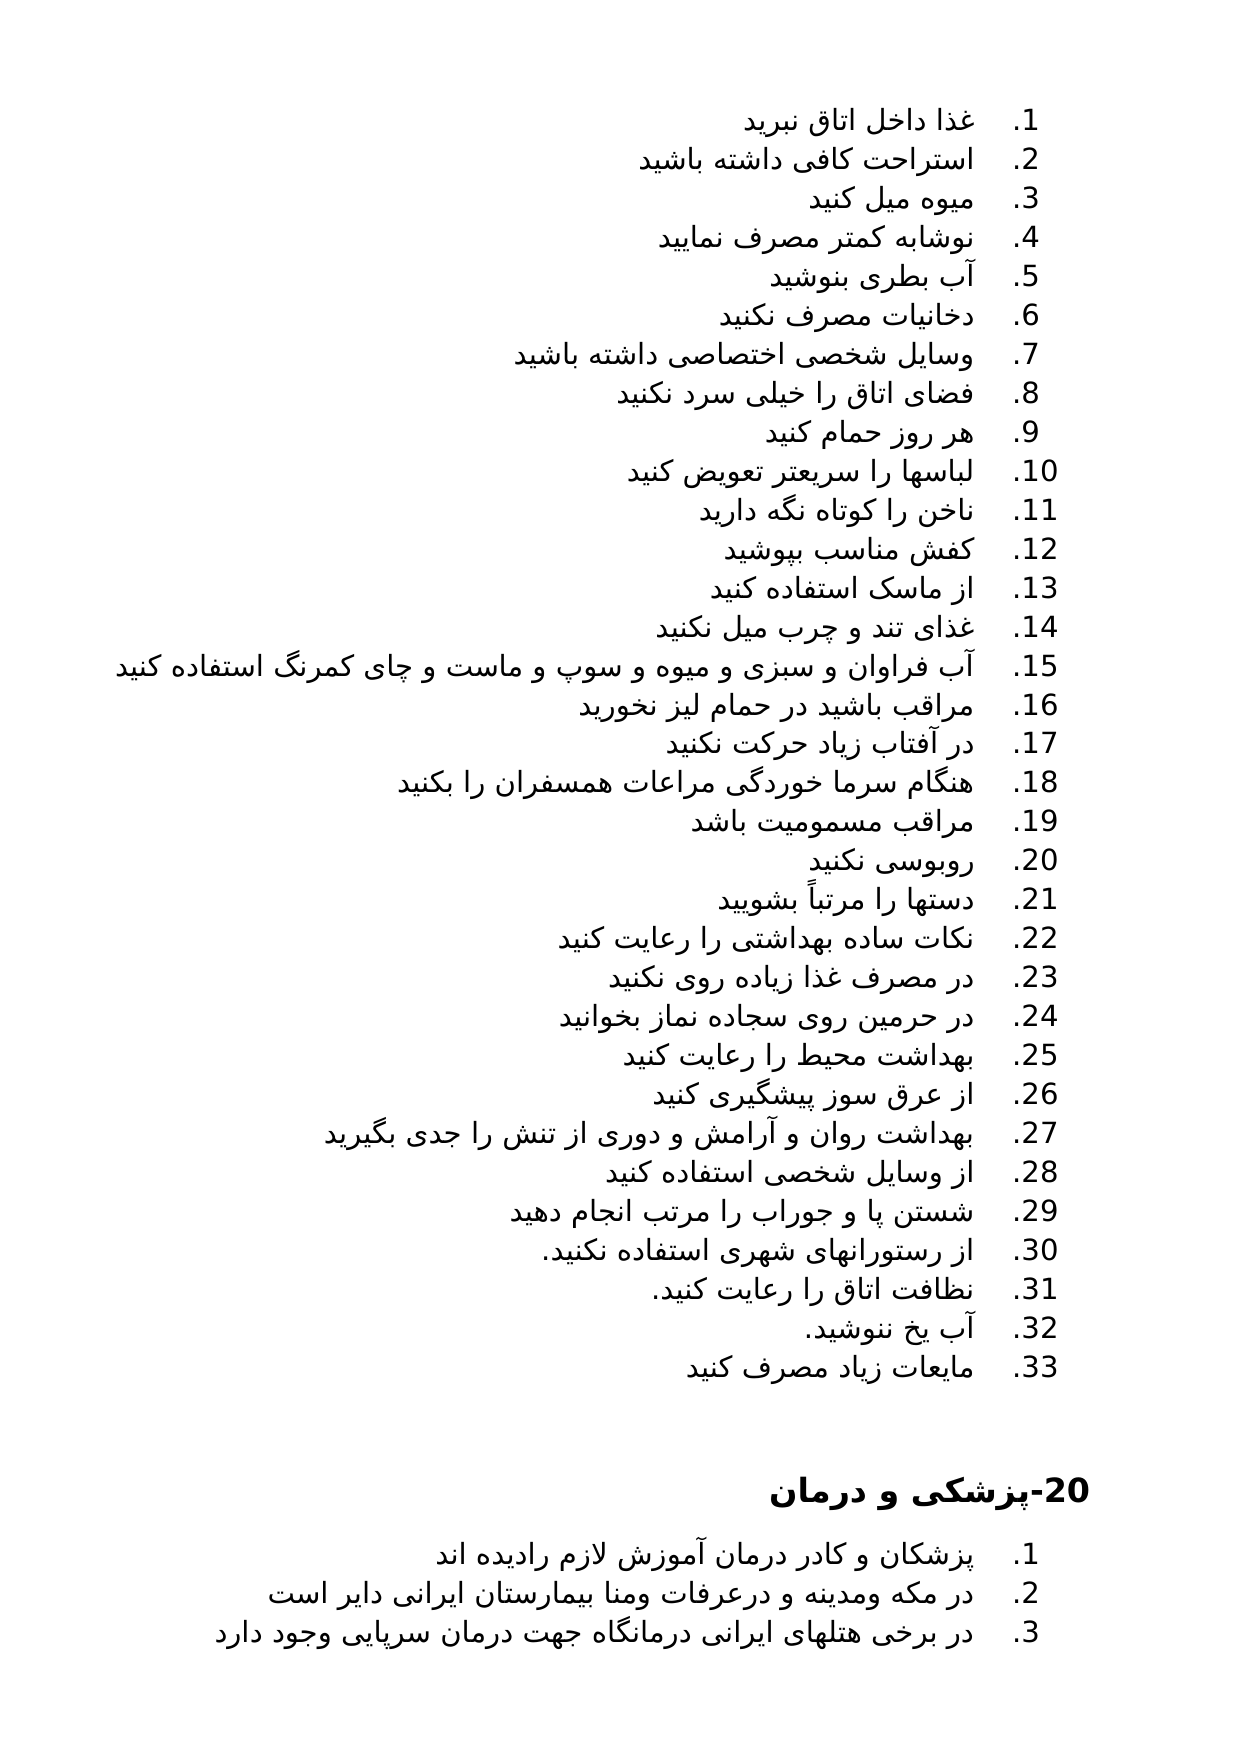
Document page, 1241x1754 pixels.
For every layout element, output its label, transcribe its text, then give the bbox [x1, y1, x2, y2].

list وسایل شخصی اختصاصی داشته باشید [74, 337, 1012, 371]
list مراقب باشید در حمام لیز نخورید [74, 688, 1012, 722]
list بهداشت محیط را رعایت کنید [74, 1038, 1012, 1072]
list در حرمین روی سجاده نماز بخوانید [74, 999, 1012, 1033]
list روبوسی نکنید [74, 844, 1012, 878]
list آب فراوان و سبزی و میوه و سوپ و ماست و چای کمرنگ استفاده کنید [74, 649, 1012, 683]
text 20-پزشکی و درمان [74, 1472, 1090, 1511]
list هر روز حمام کنید [74, 415, 1012, 449]
list از وسایل شخصی استفاده کنید [74, 1155, 1012, 1189]
list هنگام سرما خوردگی مراعات همسفران را بکنید [74, 766, 1012, 800]
list کفش مناسب بپوشید [74, 532, 1012, 566]
list نکات ساده بهداشتی را رعایت کنید [74, 922, 1012, 956]
list لباسها را سریعتر تعویض کنید [74, 454, 1012, 488]
list فضای اتاق را خیلی سرد نکنید [74, 376, 1012, 410]
list ناخن را کوتاه نگه دارید [74, 493, 1012, 527]
list نوشابه کمتر مصرف نمایید [74, 220, 1012, 254]
list در برخی هتلهای ایرانی درمانگاه جهت درمان سرپایی وجود دارد [74, 1615, 1012, 1649]
list دستها را مرتباً بشویید [74, 883, 1012, 917]
list بهداشت روان و آرامش و دوری از تنش را جدی بگیرید [74, 1116, 1012, 1150]
list از عرق سوز پیشگیری کنید [74, 1077, 1012, 1111]
list مراقب مسمومیت باشد [74, 805, 1012, 839]
list از ماسک استفاده کنید [74, 571, 1012, 605]
list پزشکان و کادر درمان آموزش لازم رادیده اند [74, 1537, 1012, 1571]
list از رستورانهای شهری استفاده نکنید. [74, 1233, 1012, 1267]
list دخانیات مصرف نکنید [74, 298, 1012, 332]
list آب بطری بنوشید [74, 259, 1012, 293]
list میوه میل کنید [74, 181, 1012, 215]
list غذا داخل اتاق نبرید [74, 103, 1012, 137]
list نظافت اتاق را رعایت کنید. [74, 1272, 1012, 1306]
list مایعات زیاد مصرف کنید [74, 1350, 1012, 1384]
list شستن پا و جوراب را مرتب انجام دهید [74, 1194, 1012, 1228]
list غذای تند و چرب میل نکنید [74, 610, 1012, 644]
list آب یخ ننوشید. [74, 1311, 1012, 1345]
list در مکه ومدینه و درعرفات ومنا بیمارستان ایرانی دایر است [74, 1576, 1012, 1610]
list در مصرف غذا زیاده روی نکنید [74, 961, 1012, 994]
list در آفتاب زیاد حرکت نکنید [74, 727, 1012, 761]
list استراحت کافی داشته باشید [74, 142, 1012, 176]
